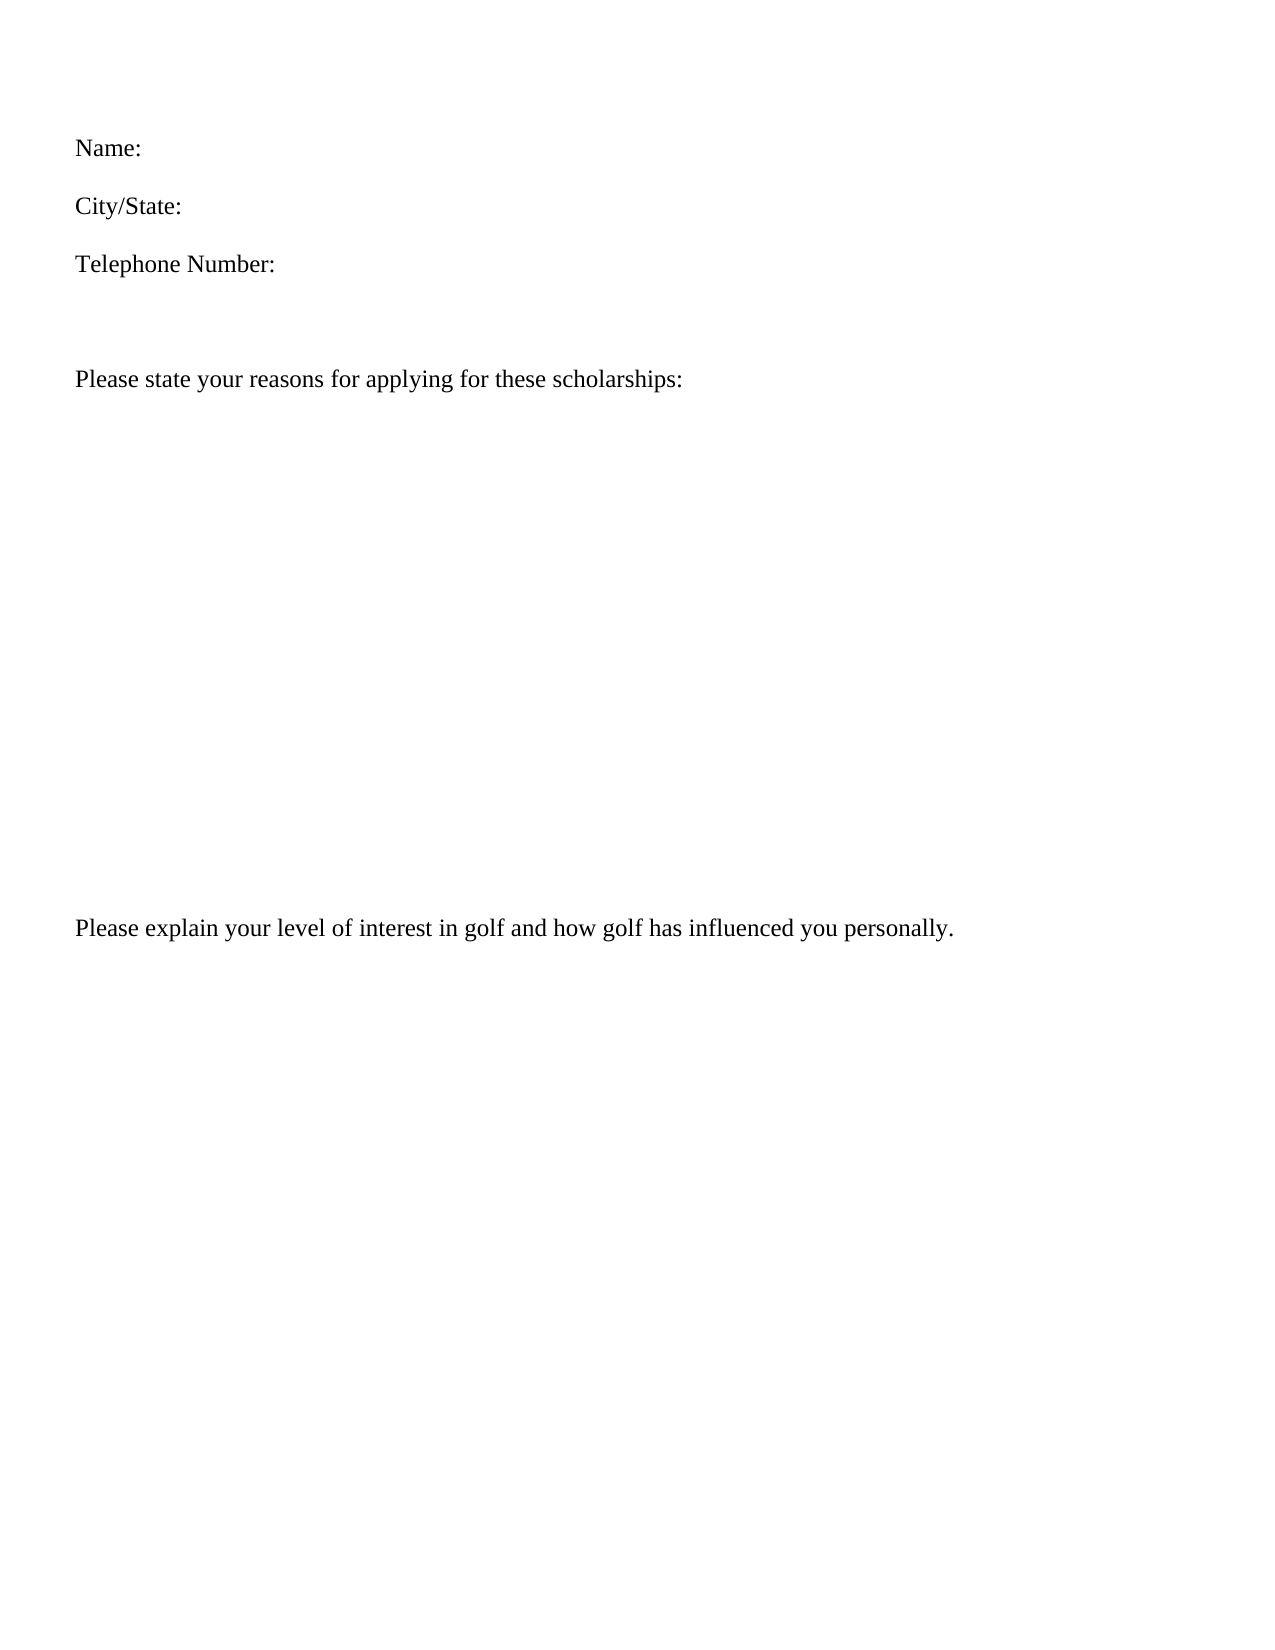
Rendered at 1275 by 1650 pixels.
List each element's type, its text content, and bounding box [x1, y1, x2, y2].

text Telephone Number: [75, 249, 1200, 277]
text City/State: [75, 191, 1200, 219]
text Please explain your level of interest in golf and how golf has influenced you personally. [75, 913, 1200, 1143]
text Please state your reasons for applying for these scholarships: [75, 364, 1200, 594]
text Name: [75, 133, 1200, 162]
